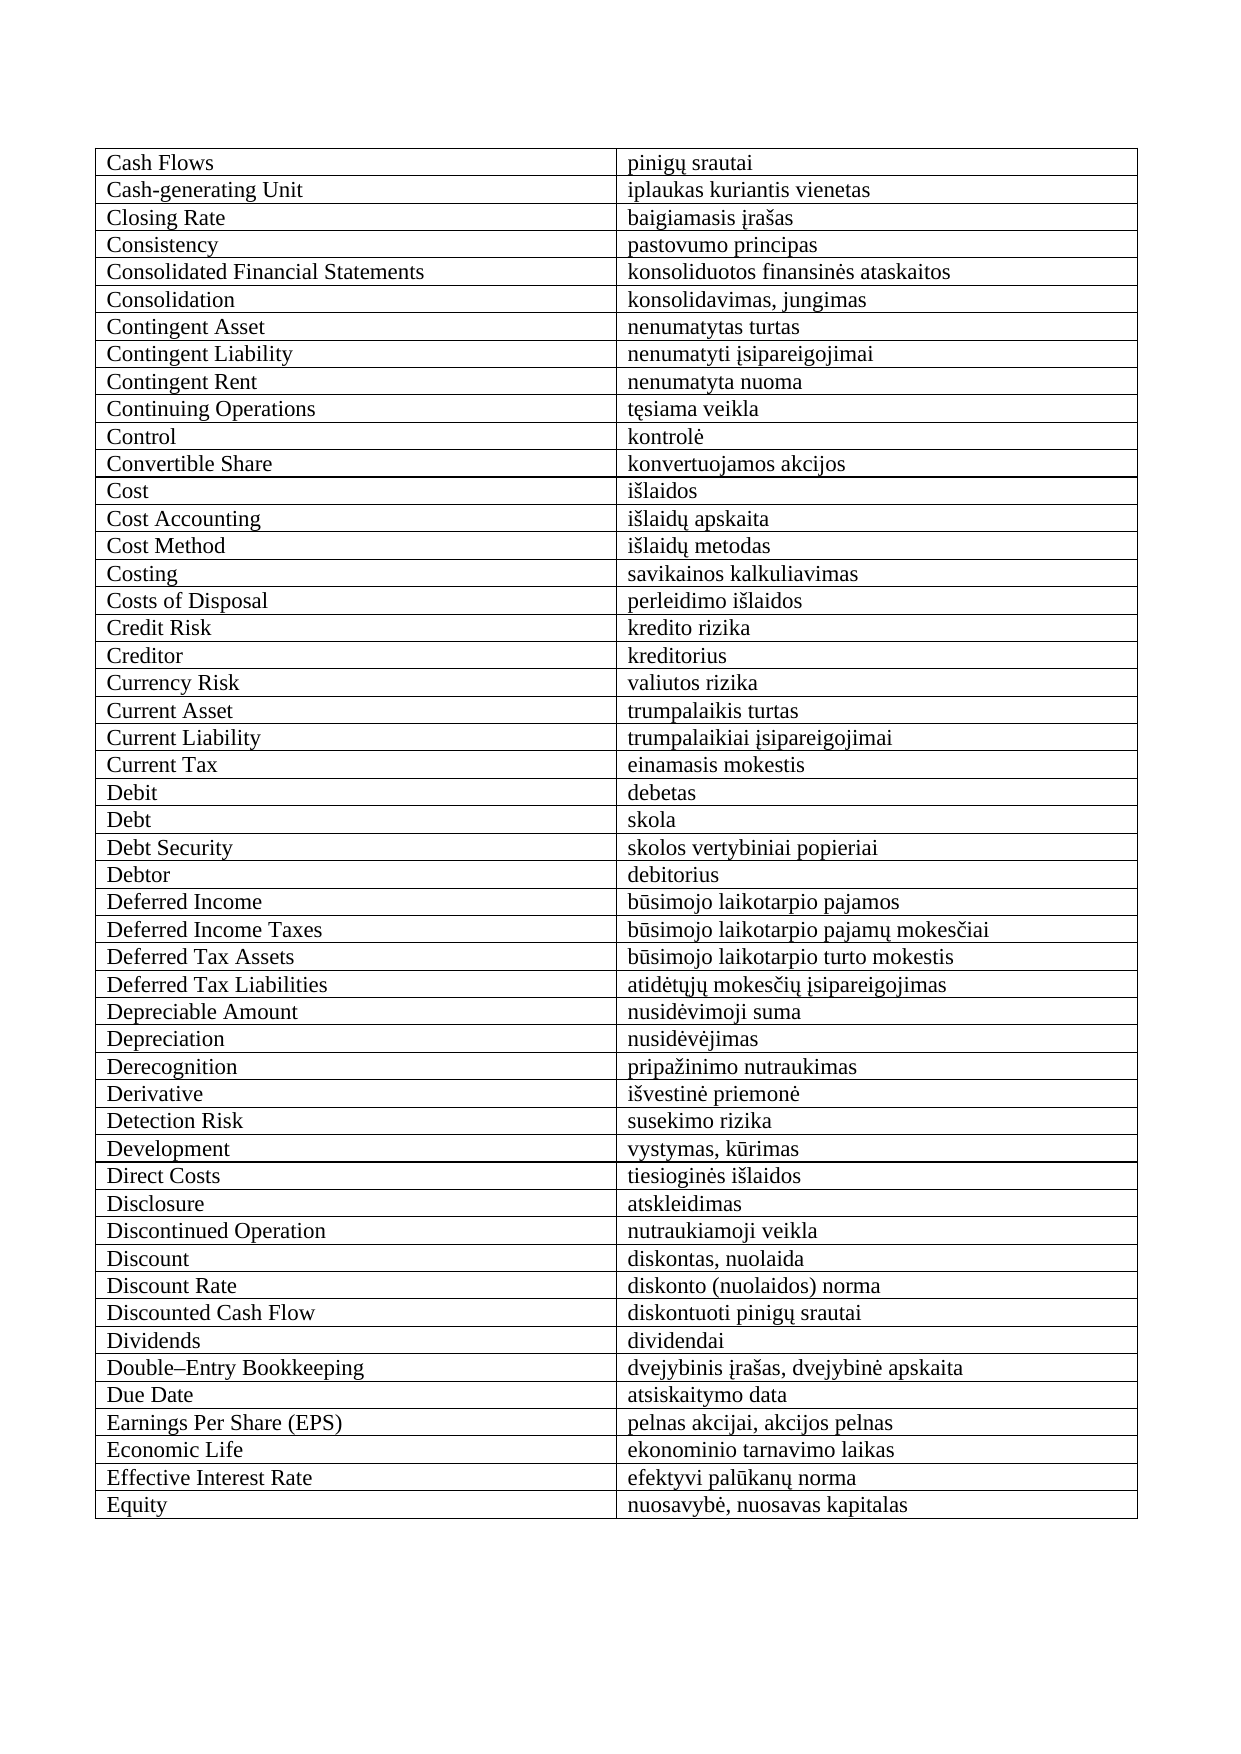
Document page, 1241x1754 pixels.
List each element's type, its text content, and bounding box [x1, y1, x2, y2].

table_cell Dividends [96, 1327, 616, 1353]
table_cell Creditor [96, 642, 616, 668]
table_cell vystymas, kūrimas [617, 1135, 1137, 1161]
table_cell pelnas akcijai, akcijos pelnas [617, 1409, 1137, 1435]
table_cell Credit Risk [96, 615, 616, 641]
table_cell einamasis mokestis [617, 751, 1137, 778]
table_cell Deferred Tax Liabilities [96, 971, 616, 997]
table_cell konvertuojamos akcijos [617, 450, 1137, 476]
table_cell Control [96, 423, 616, 449]
table_cell nusidėvimoji suma [617, 998, 1137, 1024]
table_cell išvestinė priemonė [617, 1080, 1137, 1107]
table_cell nenumatyti įsipareigojimai [617, 341, 1137, 367]
table_cell Detection Risk [96, 1108, 616, 1134]
table_cell Cost [96, 478, 616, 504]
table_cell būsimojo laikotarpio turto mokestis [617, 943, 1137, 969]
table_cell Depreciation [96, 1025, 616, 1052]
table_cell Cost Accounting [96, 505, 616, 531]
table_cell Cash Flows [96, 149, 616, 175]
table_cell Debtor [96, 861, 616, 887]
table_cell Cost Method [96, 532, 616, 559]
table_cell tęsiama veikla [617, 395, 1137, 422]
table_cell Double–Entry Bookkeeping [96, 1354, 616, 1381]
table_cell nutraukiamoji veikla [617, 1217, 1137, 1243]
table_cell Debt [96, 806, 616, 833]
table_cell Discounted Cash Flow [96, 1299, 616, 1326]
table_cell savikainos kalkuliavimas [617, 560, 1137, 586]
table_cell kredito rizika [617, 615, 1137, 641]
table_cell išlaidų apskaita [617, 505, 1137, 531]
table_cell Current Tax [96, 751, 616, 778]
table_cell kreditorius [617, 642, 1137, 668]
table_cell Economic Life [96, 1436, 616, 1463]
table_cell Contingent Liability [96, 341, 616, 367]
table_cell konsolidavimas, jungimas [617, 286, 1137, 312]
table_cell debitorius [617, 861, 1137, 887]
table_cell dvejybinis įrašas, dvejybinė apskaita [617, 1354, 1137, 1381]
table_cell efektyvi palūkanų norma [617, 1464, 1137, 1490]
table_cell būsimojo laikotarpio pajamos [617, 889, 1137, 915]
table_cell diskonto (nuolaidos) norma [617, 1272, 1137, 1298]
table_cell diskontuoti pinigų srautai [617, 1299, 1137, 1326]
table_cell skolos vertybiniai popieriai [617, 834, 1137, 860]
table_cell atskleidimas [617, 1190, 1137, 1216]
table_cell nenumatyta nuoma [617, 368, 1137, 394]
table_cell išlaidos [617, 478, 1137, 504]
table_cell Cash-generating Unit [96, 176, 616, 202]
table_cell Consolidation [96, 286, 616, 312]
table_cell Consolidated Financial Statements [96, 258, 616, 285]
table_cell Deferred Income [96, 889, 616, 915]
table_cell baigiamasis įrašas [617, 204, 1137, 230]
table_cell Equity [96, 1491, 616, 1517]
table_cell trumpalaikis turtas [617, 697, 1137, 723]
table_cell susekimo rizika [617, 1108, 1137, 1134]
table_cell valiutos rizika [617, 669, 1137, 696]
table_cell konsoliduotos finansinės ataskaitos [617, 258, 1137, 285]
table_cell Closing Rate [96, 204, 616, 230]
table_cell Discount Rate [96, 1272, 616, 1298]
table_cell nuosavybė, nuosavas kapitalas [617, 1491, 1137, 1517]
table_cell diskontas, nuolaida [617, 1245, 1137, 1271]
table_cell Derecognition [96, 1053, 616, 1079]
table_cell debetas [617, 779, 1137, 805]
table_cell Convertible Share [96, 450, 616, 476]
table_cell tiesioginės išlaidos [617, 1163, 1137, 1189]
table_cell pripažinimo nutraukimas [617, 1053, 1137, 1079]
table_cell atsiskaitymo data [617, 1382, 1137, 1408]
table_cell Deferred Income Taxes [96, 916, 616, 942]
table_cell Depreciable Amount [96, 998, 616, 1024]
table_cell Discontinued Operation [96, 1217, 616, 1243]
table_cell dividendai [617, 1327, 1137, 1353]
table_cell skola [617, 806, 1137, 833]
table_cell kontrolė [617, 423, 1137, 449]
table_cell būsimojo laikotarpio pajamų mokesčiai [617, 916, 1137, 942]
table_cell nenumatytas turtas [617, 313, 1137, 339]
table_cell pastovumo principas [617, 231, 1137, 257]
table_cell Currency Risk [96, 669, 616, 696]
table_cell Earnings Per Share (EPS) [96, 1409, 616, 1435]
table_cell Costing [96, 560, 616, 586]
table_cell trumpalaikiai įsipareigojimai [617, 724, 1137, 750]
table_cell Contingent Asset [96, 313, 616, 339]
table_cell Deferred Tax Assets [96, 943, 616, 969]
table_cell Due Date [96, 1382, 616, 1408]
table_cell Current Liability [96, 724, 616, 750]
table_cell Development [96, 1135, 616, 1161]
table_cell ekonominio tarnavimo laikas [617, 1436, 1137, 1463]
table_cell perleidimo išlaidos [617, 587, 1137, 613]
table_cell išlaidų metodas [617, 532, 1137, 559]
table_cell Current Asset [96, 697, 616, 723]
table_cell Costs of Disposal [96, 587, 616, 613]
table_cell Derivative [96, 1080, 616, 1107]
table_cell Discount [96, 1245, 616, 1271]
table_cell atidėtųjų mokesčių įsipareigojimas [617, 971, 1137, 997]
table_cell Contingent Rent [96, 368, 616, 394]
table_cell Effective Interest Rate [96, 1464, 616, 1490]
table_cell Debt Security [96, 834, 616, 860]
table_cell nusidėvėjimas [617, 1025, 1137, 1052]
table_cell Consistency [96, 231, 616, 257]
table_cell Debit [96, 779, 616, 805]
table_cell Direct Costs [96, 1163, 616, 1189]
table_cell Continuing Operations [96, 395, 616, 422]
table_cell Disclosure [96, 1190, 616, 1216]
table_cell pinigų srautai [617, 149, 1137, 175]
table_cell iplaukas kuriantis vienetas [617, 176, 1137, 202]
